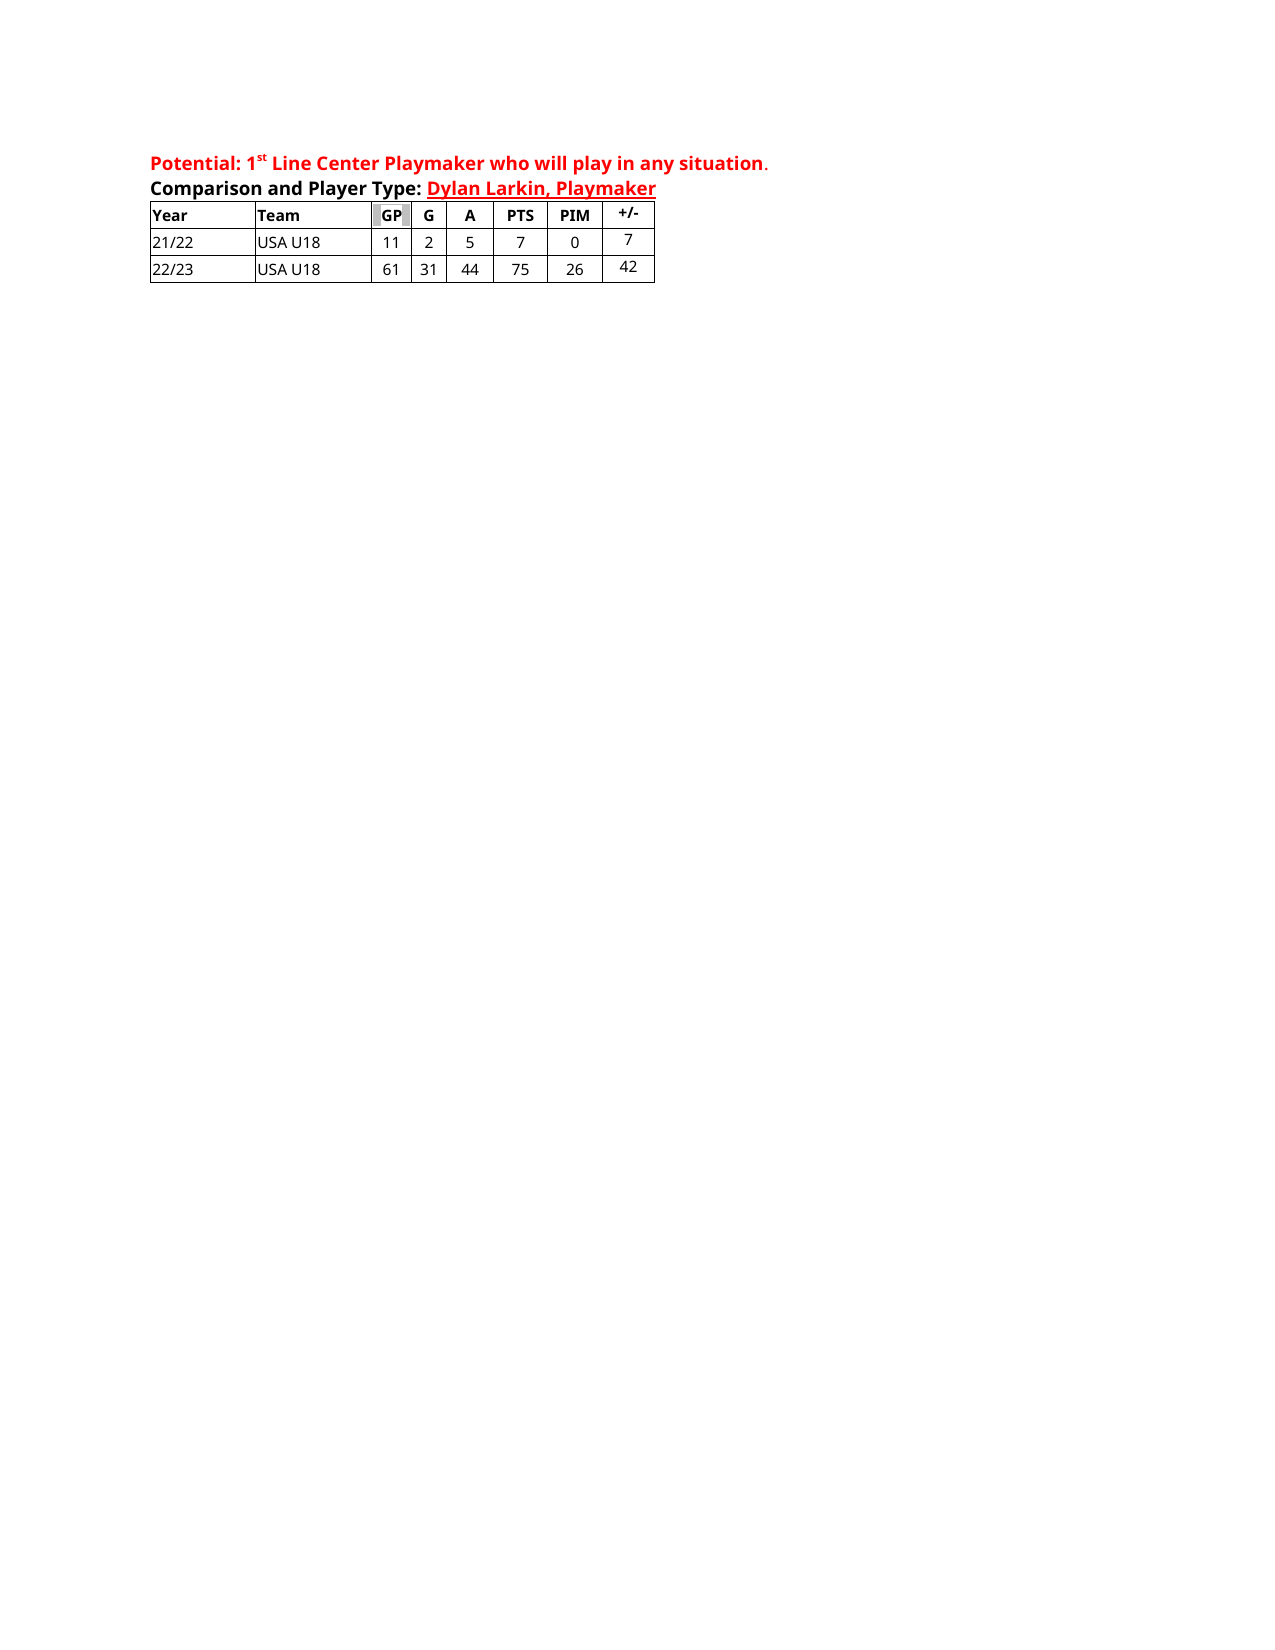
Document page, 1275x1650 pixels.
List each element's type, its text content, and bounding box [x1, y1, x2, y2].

text Potential: 1st Line Center Playmaker who will play in any situation. [150, 150, 1125, 176]
text Comparison and Player Type: Dylan Larkin, Playmaker [150, 176, 1125, 201]
table_cell 0 [548, 229, 602, 255]
table_cell 5 [447, 229, 493, 255]
table_cell 44 [447, 256, 493, 282]
table_header Team [256, 202, 371, 228]
table_cell USA U18 [256, 229, 371, 255]
table_cell 42 [603, 256, 654, 282]
table_cell 61 [372, 256, 411, 282]
table_header +/- [603, 202, 654, 228]
table_cell 11 [372, 229, 411, 255]
table_cell 2 [412, 229, 446, 255]
table_header PIM [548, 202, 602, 228]
table_cell 7 [494, 229, 547, 255]
table_cell 31 [412, 256, 446, 282]
table_cell 21/22 [151, 229, 255, 255]
table_cell USA U18 [256, 256, 371, 282]
table_header A [447, 202, 493, 228]
table_cell 26 [548, 256, 602, 282]
table_header Year [151, 202, 255, 228]
table_header PTS [494, 202, 547, 228]
table_cell 7 [603, 229, 654, 255]
table_header G [412, 202, 446, 228]
table_cell 22/23 [151, 256, 255, 282]
table_cell 75 [494, 256, 547, 282]
